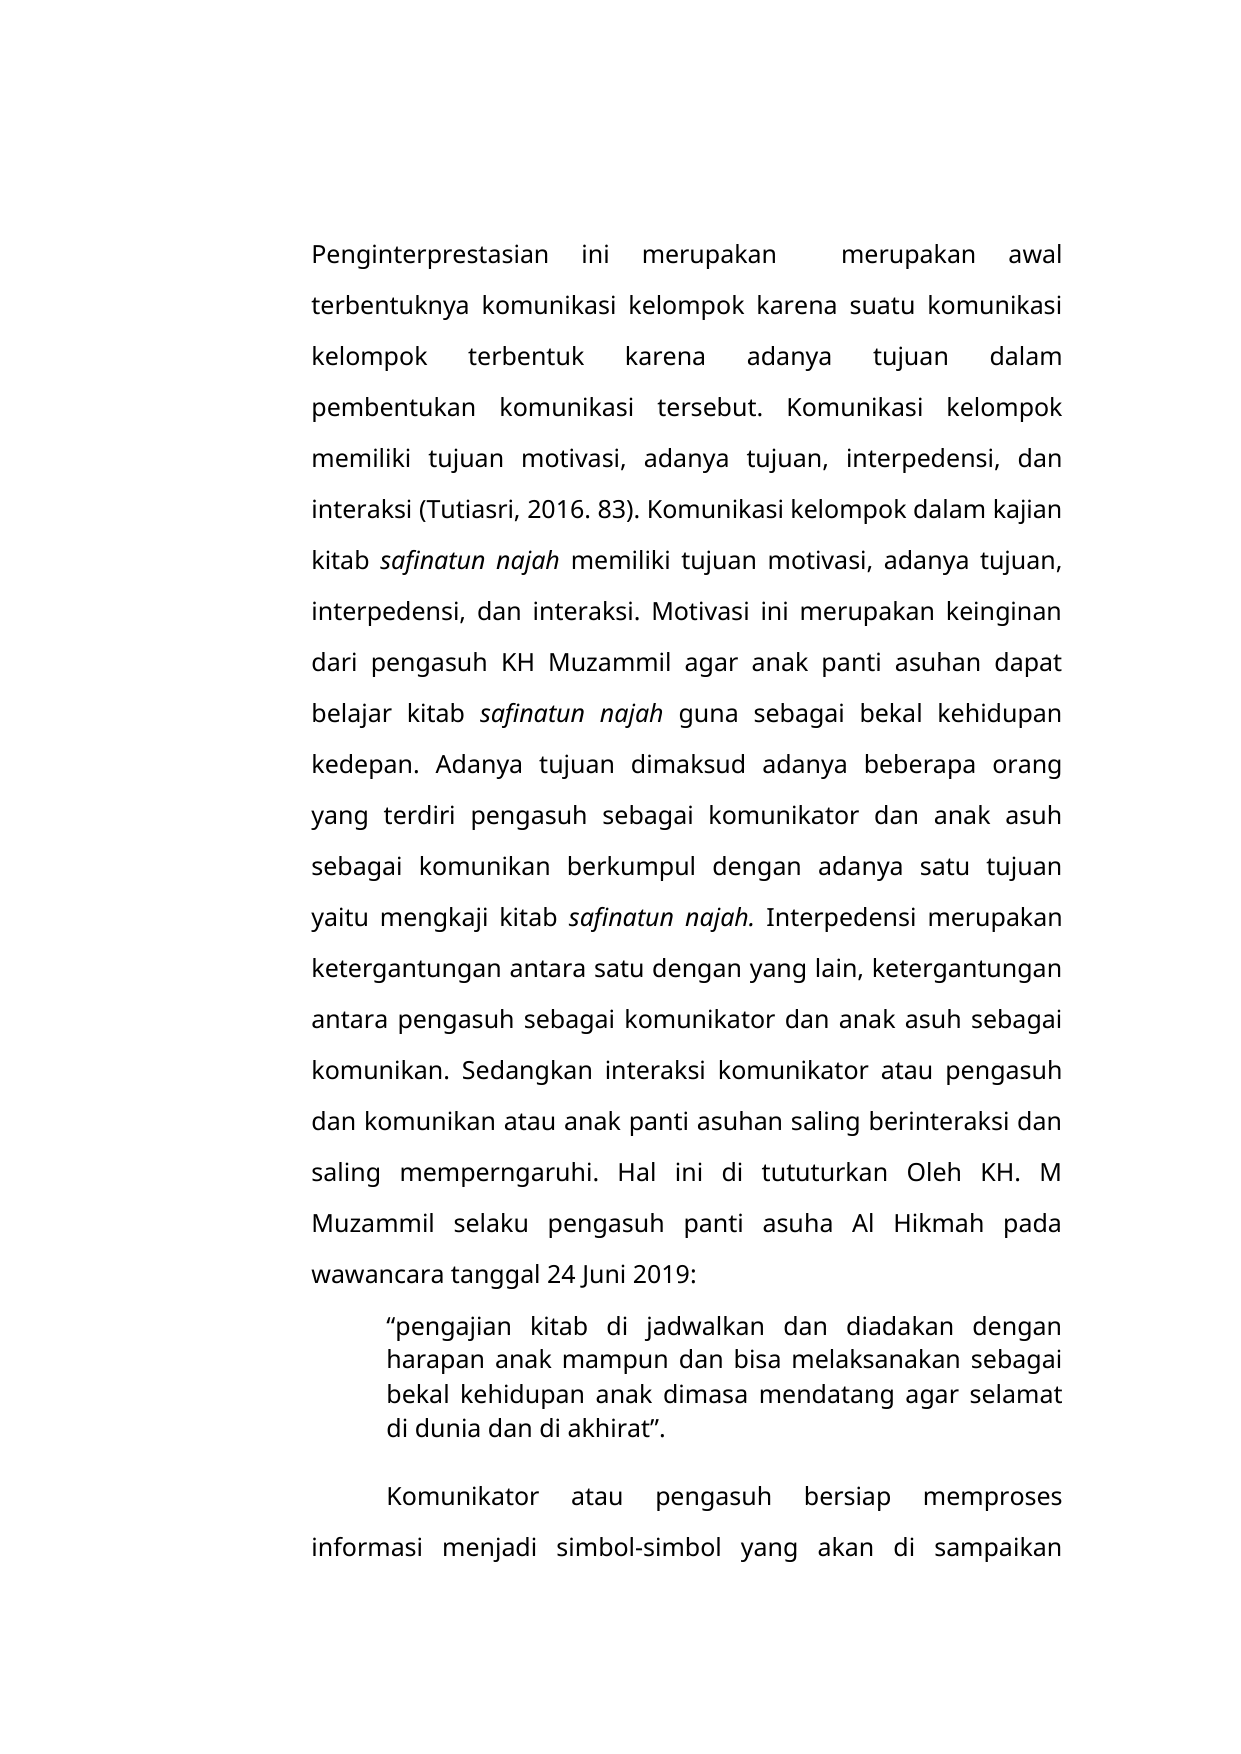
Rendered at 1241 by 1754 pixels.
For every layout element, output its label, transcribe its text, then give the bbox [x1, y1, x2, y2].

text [311, 1478, 1063, 1563]
text “pengajian kitab di jadwalkan dan diadakan dengan harapan anak mampun dan bisa melaksanakan sebagai bekal kehidupan anak dimasa mendatang agar selamat di dunia dan di akhirat”. [386, 1308, 1063, 1444]
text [311, 236, 1063, 1291]
